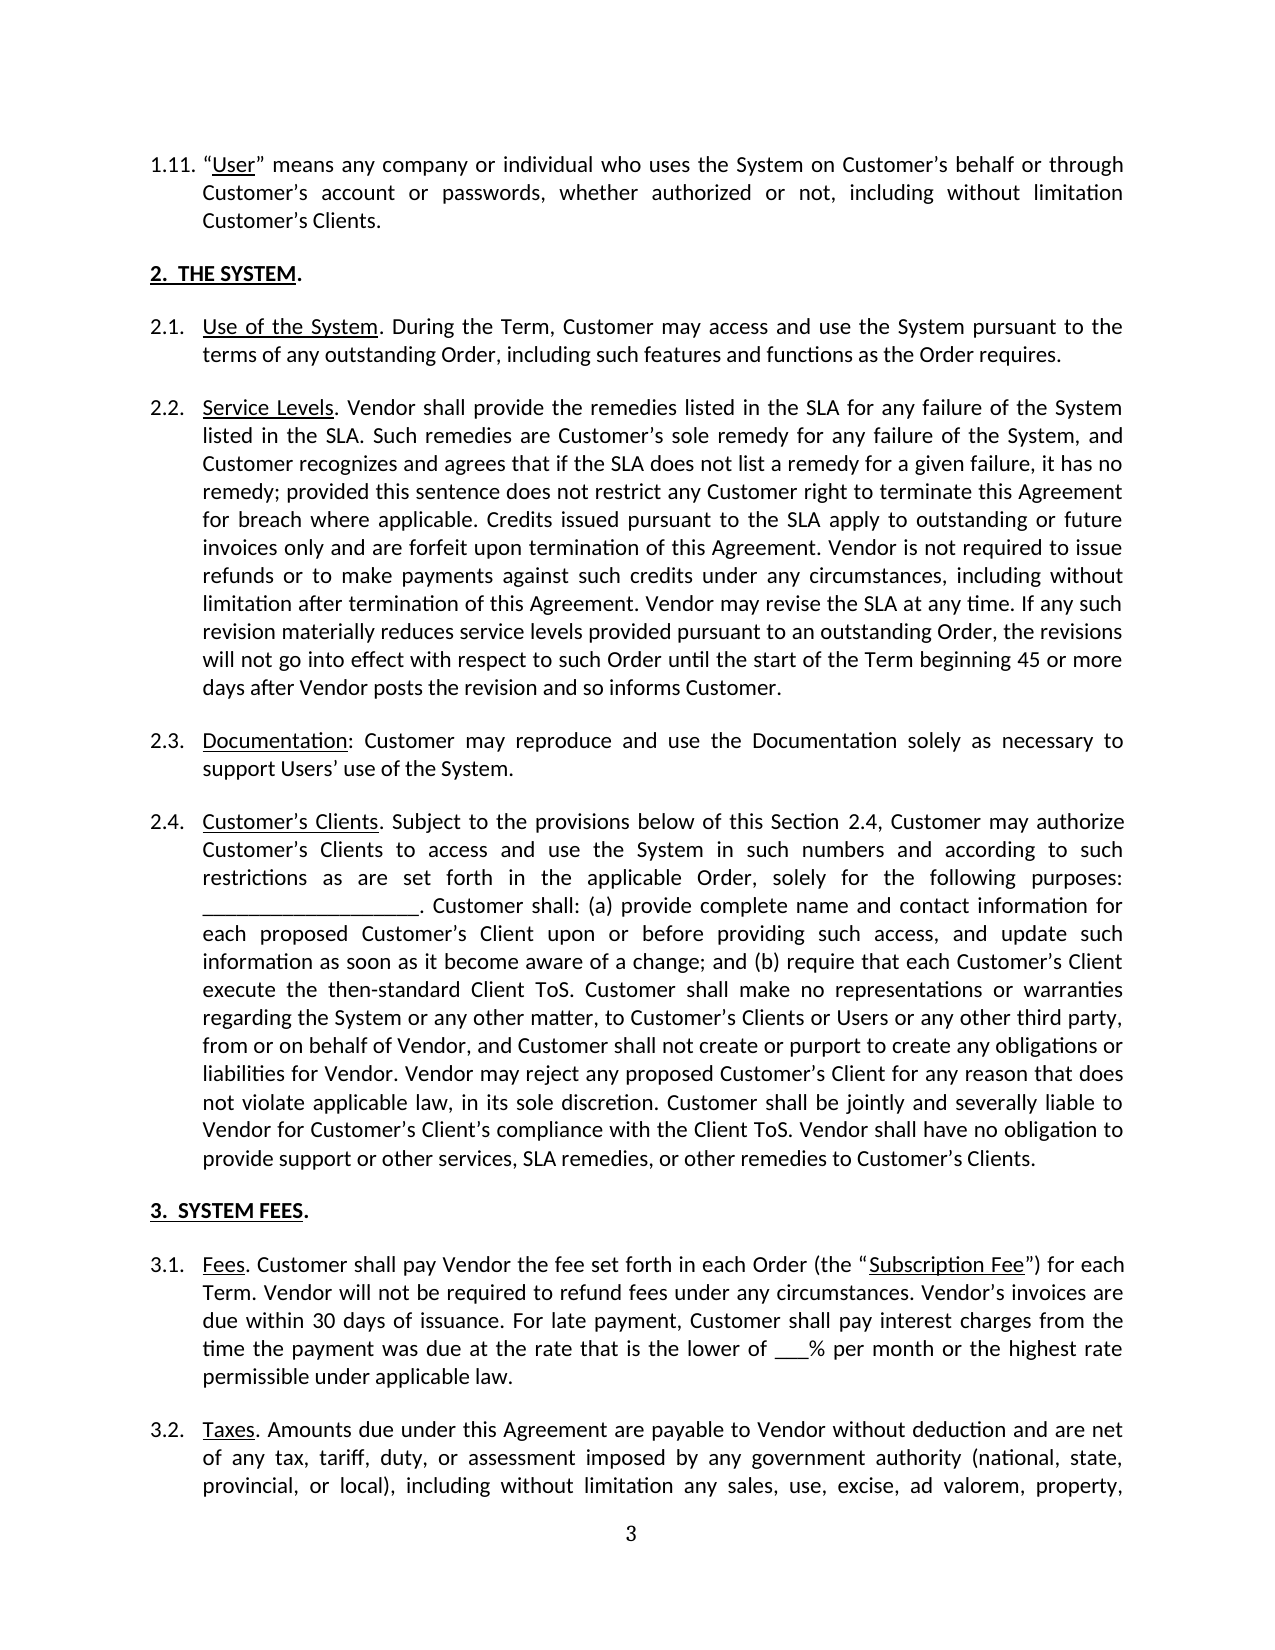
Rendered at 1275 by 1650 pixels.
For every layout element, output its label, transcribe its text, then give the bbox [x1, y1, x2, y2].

list Documentation: Customer may reproduce and use the Documentation solely as necessary to support Users’ use of the System. [150, 726, 1125, 782]
list SYSTEM FEES. [150, 1197, 1125, 1225]
list “User” means any company or individual who uses the System on Customer’s behalf or through Customer’s account or passwords, whether authorized or not, including without limitation Customer’s Clients. [150, 150, 1125, 234]
list Service Levels. Vendor shall provide the remedies listed in the SLA for any failure of the System listed in the SLA. Such remedies are Customer’s sole remedy for any failure of the System, and Customer recognizes and agrees that if the SLA does not list a remedy for a given failure, it has no remedy; provided this sentence does not restrict any Customer right to terminate this Agreement for breach where applicable. Credits issued pursuant to the SLA apply to outstanding or future invoices only and are forfeit upon termination of this Agreement. Vendor is not required to issue refunds or to make payments against such credits under any circumstances, including without limitation after termination of this Agreement. Vendor may revise the SLA at any time. If any such revision materially reduces service levels provided pursuant to an outstanding Order, the revisions will not go into effect with respect to such Order until the start of the Term beginning 45 or more days after Vendor posts the revision and so informs Customer. [150, 393, 1125, 701]
list Customer’s Clients. Subject to the provisions below of this Section 2.4, Customer may authorize Customer’s Clients to access and use the System in such numbers and according to such restrictions as are set forth in the applicable Order, solely for the following purposes: ___________________. Customer shall: (a) provide complete name and contact information for each proposed Customer’s Client upon or before providing such access, and update such information as soon as it become aware of a change; and (b) require that each Customer’s Client execute the then-standard Client ToS. Customer shall make no representations or warranties regarding the System or any other matter, to Customer’s Clients or Users or any other third party, from or on behalf of Vendor, and Customer shall not create or purport to create any obligations or liabilities for Vendor. Vendor may reject any proposed Customer’s Client for any reason that does not violate applicable law, in its sole discretion. Customer shall be jointly and severally liable to Vendor for Customer’s Client’s compliance with the Client ToS. Vendor shall have no obligation to provide support or other services, SLA remedies, or other remedies to Customer’s Clients. [150, 807, 1125, 1172]
list Use of the System. During the Term, Customer may access and use the System pursuant to the terms of any outstanding Order, including such features and functions as the Order requires. [150, 312, 1125, 368]
list Fees. Customer shall pay Vendor the fee set forth in each Order (the “Subscription Fee”) for each Term. Vendor will not be required to refund fees under any circumstances. Vendor’s invoices are due within 30 days of issuance. For late payment, Customer shall pay interest charges from the time the payment was due at the rate that is the lower of ___% per month or the highest rate permissible under applicable law. [150, 1250, 1125, 1390]
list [150, 1415, 1125, 1499]
list THE SYSTEM. [150, 259, 1125, 287]
